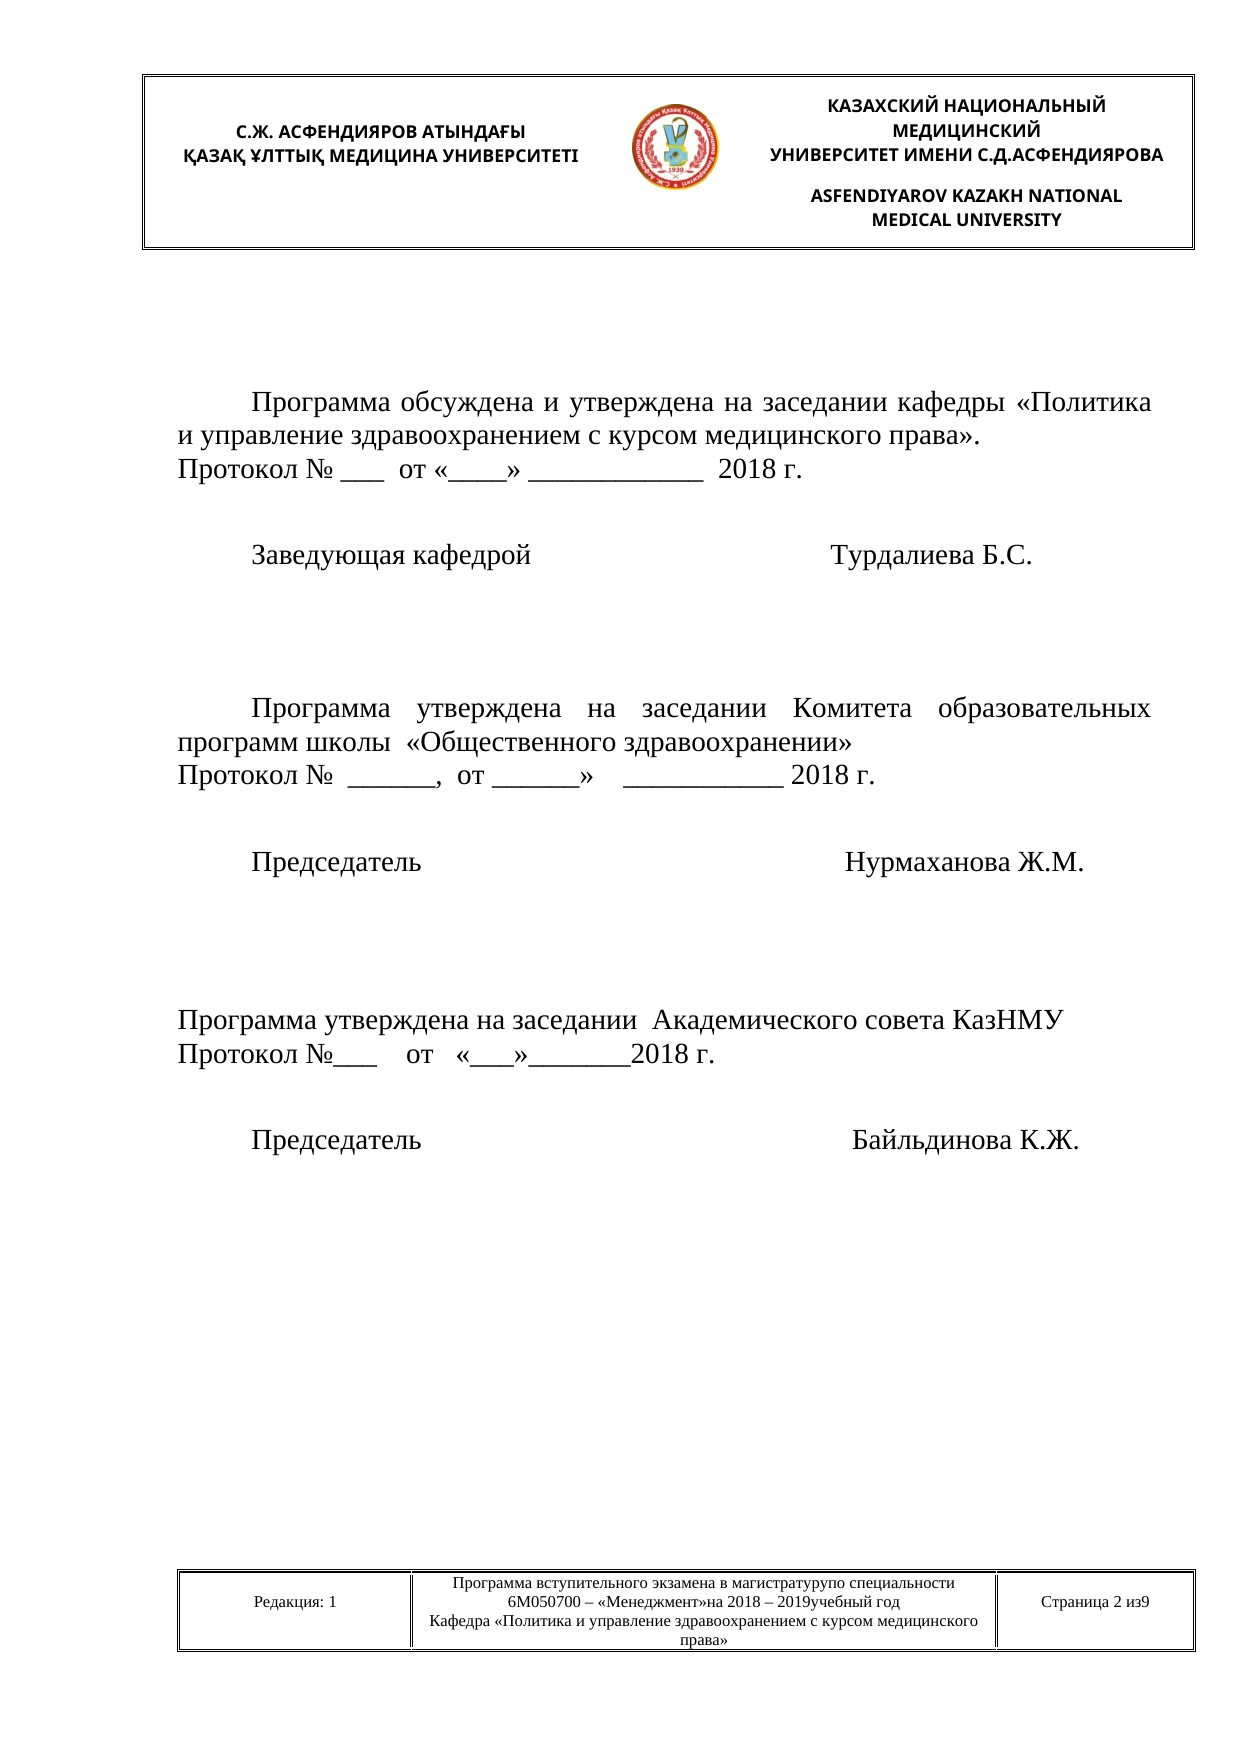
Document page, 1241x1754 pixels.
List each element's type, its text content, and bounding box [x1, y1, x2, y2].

text Программа обсуждена и утверждена на заседании кафедры «Политика и управление здравоохранением с курсом медицинского права». [177, 384, 1152, 451]
text Председатель Нурмаханова Ж.М. [177, 844, 1152, 877]
text Заведующая кафедрой Турдалиева Б.С. [177, 537, 1152, 571]
text Протокол № ___ от «____» ____________ 2018 г. [177, 451, 1152, 484]
text Протокол № ______, от ______» ___________ 2018 г. [177, 757, 1152, 791]
text Протокол №___ от «___»_______2018 г. [177, 1036, 1152, 1069]
text Программа утверждена на заседании Академического совета КазНМУ [177, 1002, 1152, 1036]
text Программа утверждена на заседании Комитета образовательных программ школы «Общественного здравоохранении» [177, 690, 1152, 757]
text Председатель Байльдинова К.Ж. [177, 1122, 1152, 1194]
picture [632, 104, 721, 190]
